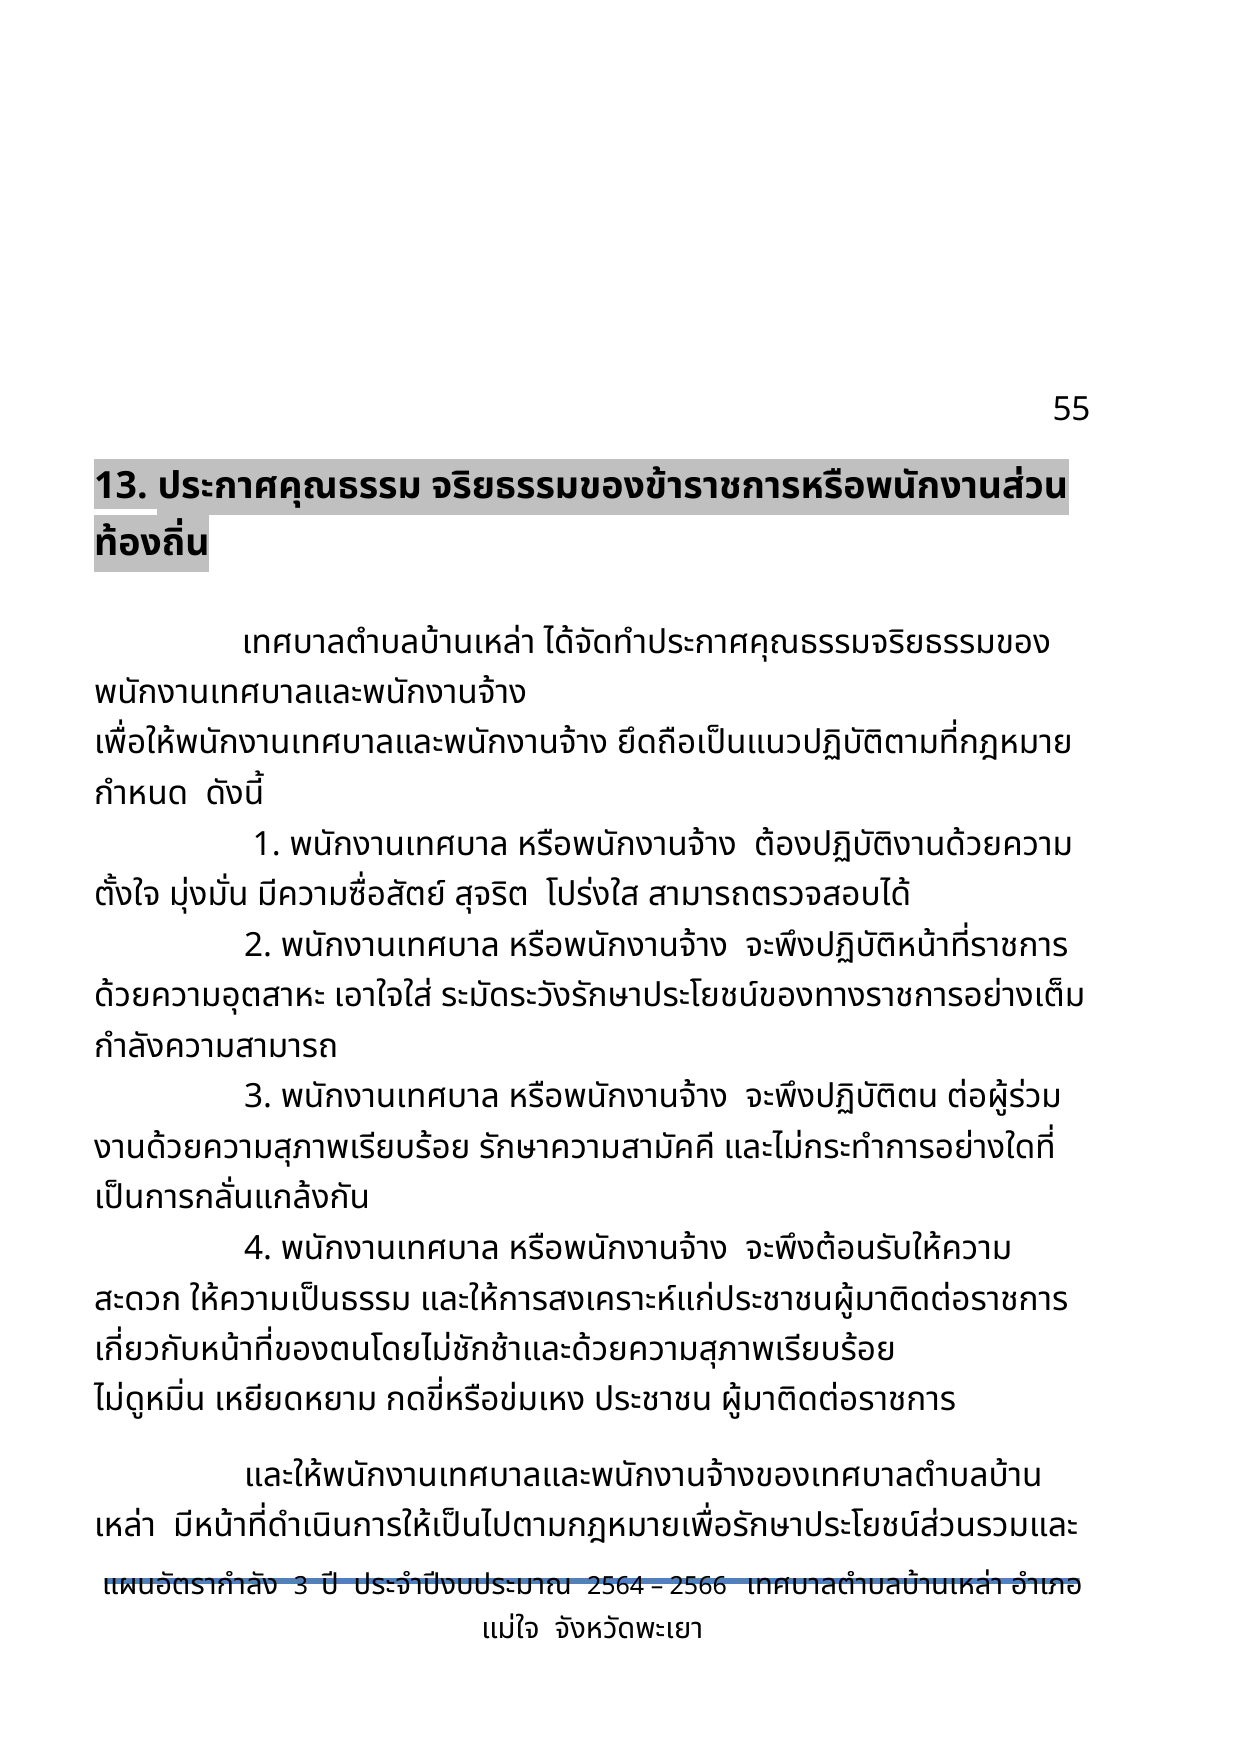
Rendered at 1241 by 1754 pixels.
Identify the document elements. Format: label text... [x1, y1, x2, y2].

text 4. พนักงานเทศบาล หรือพนักงานจ้าง จะพึงต้อนรับให้ความสะดวก ให้ความเป็นธรรม และให้การสงเคราะห์แก่ประชาชนผู้มาติดต่อราชการเกี่ยวกับหน้าที่ของตนโดยไม่ชักช้าและด้วยความสุภาพเรียบร้อย ไม่ดูหมิ่น เหยียดหยาม กดขี่หรือข่มเหง ประชาชน ผู้มาติดต่อราชการ [94, 1224, 1090, 1426]
text เทศบาลตำบลบ้านเหล่า ได้จัดทำประกาศคุณธรรมจริยธรรมของพนักงานเทศบาลและพนักงานจ้าง เพื่อให้พนักงานเทศบาลและพนักงานจ้าง ยึดถือเป็นแนวปฏิบัติตามที่กฎหมายกำหนด ดังนี้ [94, 572, 1090, 819]
text 55 [94, 384, 1090, 458]
text 1. พนักงานเทศบาล หรือพนักงานจ้าง ต้องปฏิบัติงานด้วยความตั้งใจ มุ่งมั่น มีความซื่อสัตย์ สุจริต โปร่งใส สามารถตรวจสอบได้ [94, 819, 1090, 921]
text 3. พนักงานเทศบาล หรือพนักงานจ้าง จะพึงปฏิบัติตน ต่อผู้ร่วมงานด้วยความสุภาพเรียบร้อย รักษาความสามัคคี และไม่กระทำการอย่างใดที่เป็นการกลั่นแกล้งกัน [94, 1072, 1090, 1224]
text 13. ประกาศคุณธรรม จริยธรรมของข้าราชการหรือพนักงานส่วนท้องถิ่น [94, 458, 1090, 572]
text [94, 1451, 1090, 1552]
text 2. พนักงานเทศบาล หรือพนักงานจ้าง จะพึงปฏิบัติหน้าที่ราชการด้วยความอุตสาหะ เอาใจใส่ ระมัดระวังรักษาประโยชน์ของทางราชการอย่างเต็มกำลังความสามารถ [94, 921, 1090, 1072]
